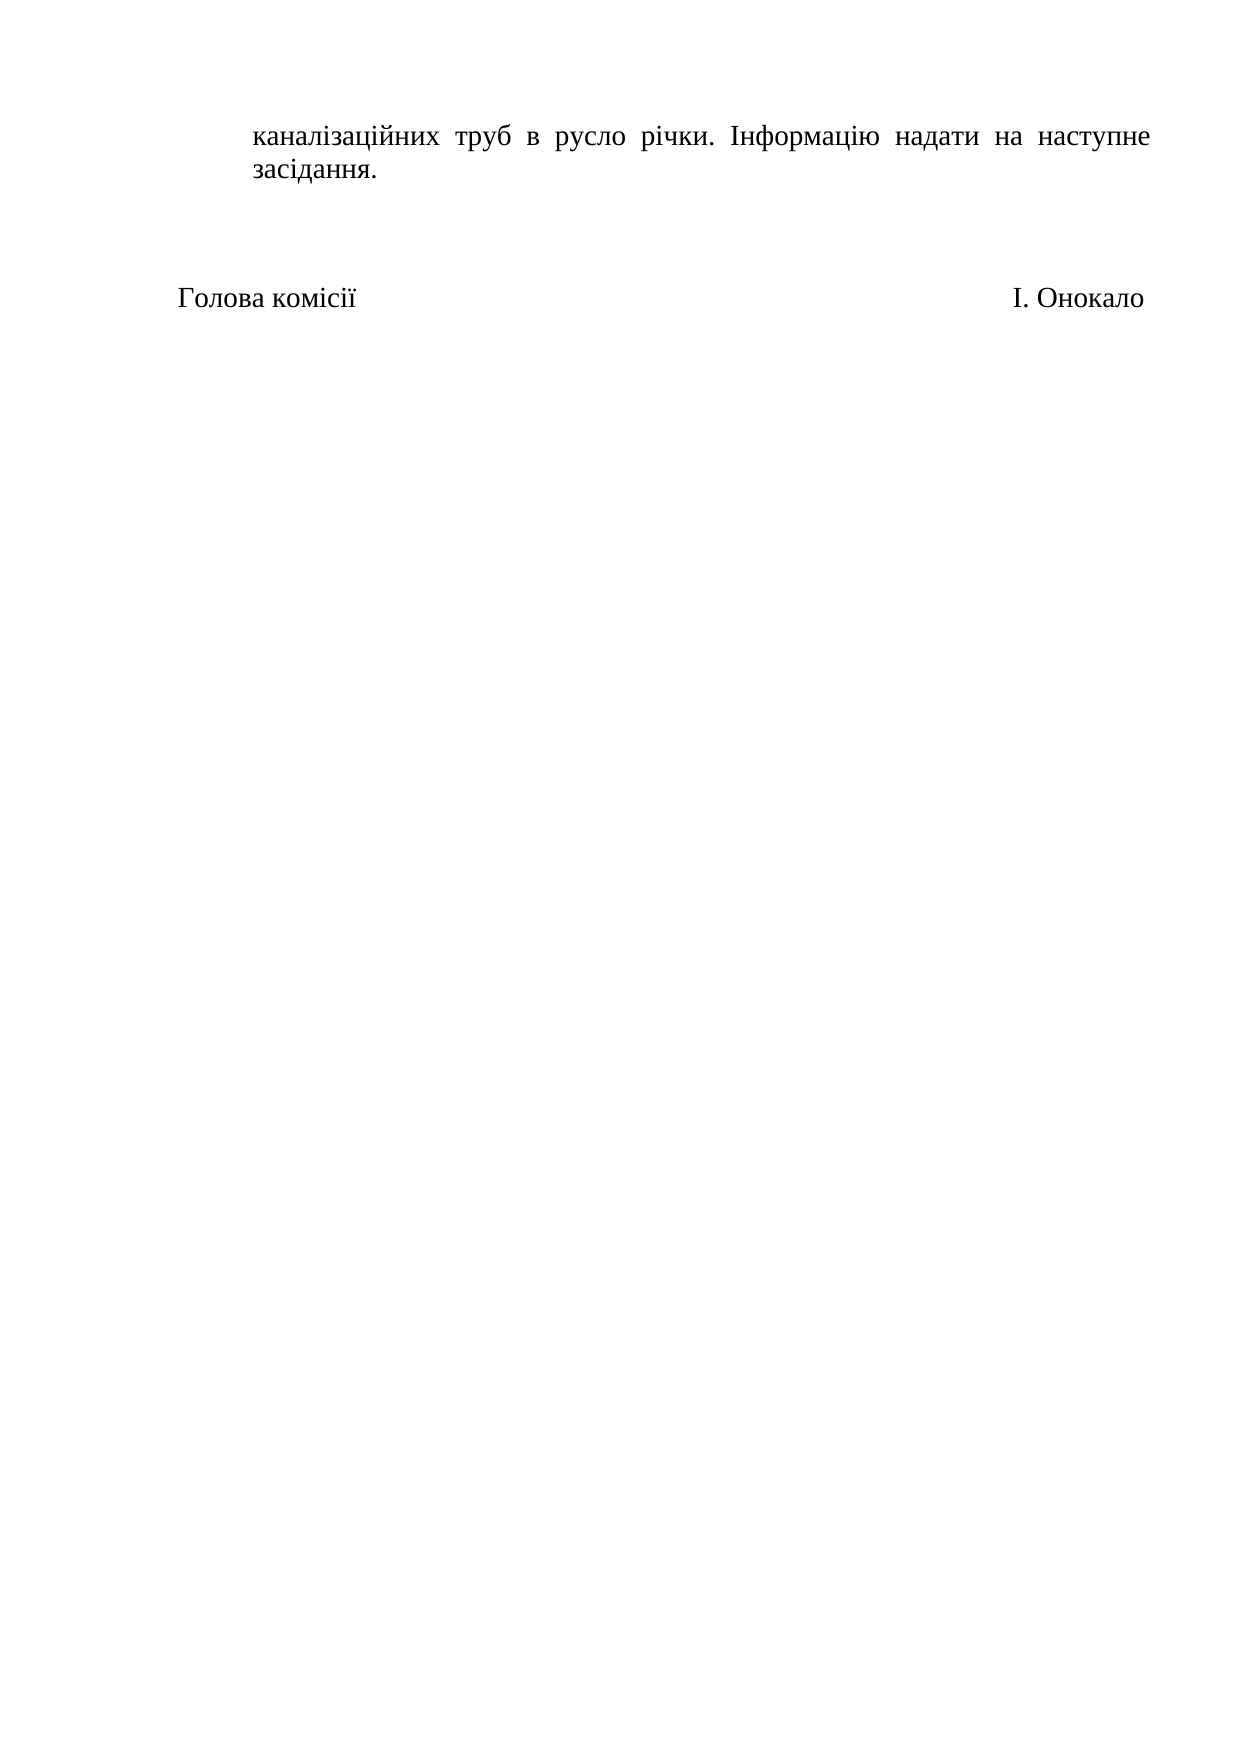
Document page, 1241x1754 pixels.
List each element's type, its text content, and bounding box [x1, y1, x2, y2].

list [215, 118, 1152, 185]
text Голова комісії І. Онокало [177, 280, 1152, 314]
